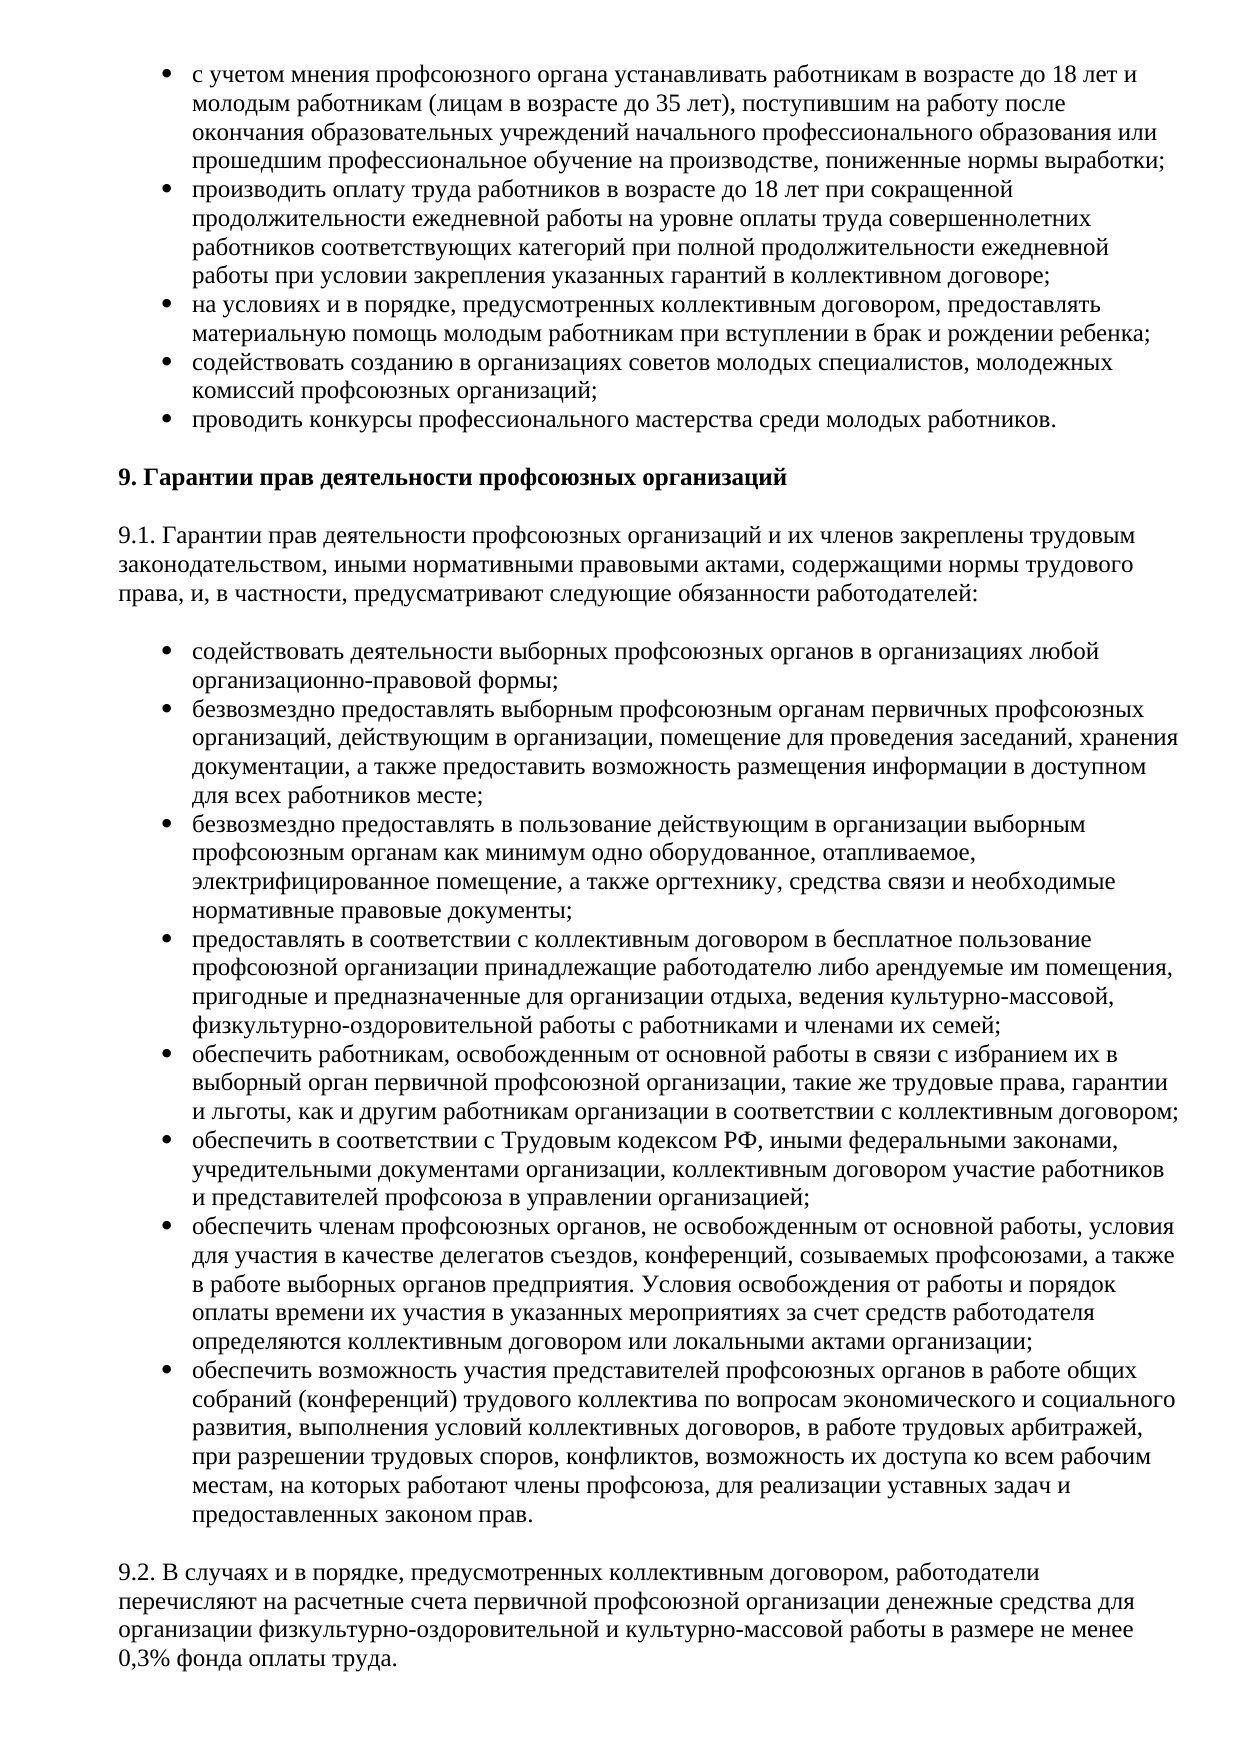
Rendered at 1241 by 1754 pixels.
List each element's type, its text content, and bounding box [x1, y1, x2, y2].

text 9.2. В случаях и в порядке, предусмотренных коллективным договором, работодатели перечисляют на расчетные счета первичной профсоюзной организации денежные средства для организации физкультурно-оздоровительной и культурно-массовой работы в размере не менее 0,3% фонда оплаты труда. [118, 1557, 1181, 1672]
list обеспечить членам профсоюзных органов, не освобожденным от основной работы, условия для участия в качестве делегатов съездов, конференций, созываемых профсоюзами, а также в работе выборных органов предприятия. Условия освобождения от работы и порядок оплаты времени их участия в указанных мероприятиях за счет средств работодателя определяются коллективным договором или локальными актами организации; [162, 1211, 1181, 1355]
list на условиях и в порядке, предусмотренных коллективным договором, предоставлять материальную помощь молодым работникам при вступлении в брак и рождении ребенка; [162, 289, 1181, 347]
list безвозмездно предоставлять в пользование действующим в организации выборным профсоюзным органам как минимум одно оборудованное, отапливаемое, электрифицированное помещение, а также оргтехнику, средства связи и необходимые нормативные правовые документы; [162, 809, 1181, 924]
list содействовать созданию в организациях советов молодых специалистов, молодежных комиссий профсоюзных организаций; [162, 347, 1181, 404]
list производить оплату труда работников в возрасте до 18 лет при сокращенной продолжительности ежедневной работы на уровне оплаты труда совершеннолетних работников соответствующих категорий при полной продолжительности ежедневной работы при условии закрепления указанных гарантий в коллективном договоре; [162, 174, 1181, 289]
list проводить конкурсы профессионального мастерства среди молодых работников. [162, 404, 1181, 433]
list безвозмездно предоставлять выборным профсоюзным органам первичных профсоюзных организаций, действующим в организации, помещение для проведения заседаний, хранения документации, а также предоставить возможность размещения информации в доступном для всех работников месте; [162, 694, 1181, 809]
list предоставлять в соответствии с коллективным договором в бесплатное пользование профсоюзной организации принадлежащие работодателю либо арендуемые им помещения, пригодные и предназначенные для организации отдыха, ведения культурно-массовой, физкультурно-оздоровительной работы с работниками и членами их семей; [162, 924, 1181, 1039]
list с учетом мнения профсоюзного органа устанавливать работникам в возрасте до 18 лет и молодым работникам (лицам в возрасте до 35 лет), поступившим на работу после окончания образовательных учреждений начального профессионального образования или прошедшим профессиональное обучение на производстве, пониженные нормы выработки; [162, 59, 1181, 174]
list обеспечить возможность участия представителей профсоюзных органов в работе общих собраний (конференций) трудового коллектива по вопросам экономического и социального развития, выполнения условий коллективных договоров, в работе трудовых арбитражей, при разрешении трудовых споров, конфликтов, возможность их доступа ко всем рабочим местам, на которых работают члены профсоюза, для реализации уставных задач и предоставленных законом прав. [162, 1355, 1181, 1527]
text 9. Гарантии прав деятельности профсоюзных организаций [118, 462, 1181, 491]
text 9.1. Гарантии прав деятельности профсоюзных организаций и их членов закреплены трудовым законодательством, иными нормативными правовыми актами, содержащими нормы трудового права, и, в частности, предусматривают следующие обязанности работодателей: [118, 521, 1181, 607]
list содействовать деятельности выборных профсоюзных органов в организациях любой организационно-правовой формы; [162, 636, 1181, 694]
list обеспечить работникам, освобожденным от основной работы в связи с избранием их в выборный орган первичной профсоюзной организации, такие же трудовые права, гарантии и льготы, как и другим работникам организации в соответствии с коллективным договором; [162, 1039, 1181, 1125]
list обеспечить в соответствии с Трудовым кодексом РФ, иными федеральными законами, учредительными документами организации, коллективным договором участие работников и представителей профсоюза в управлении организацией; [162, 1125, 1181, 1211]
